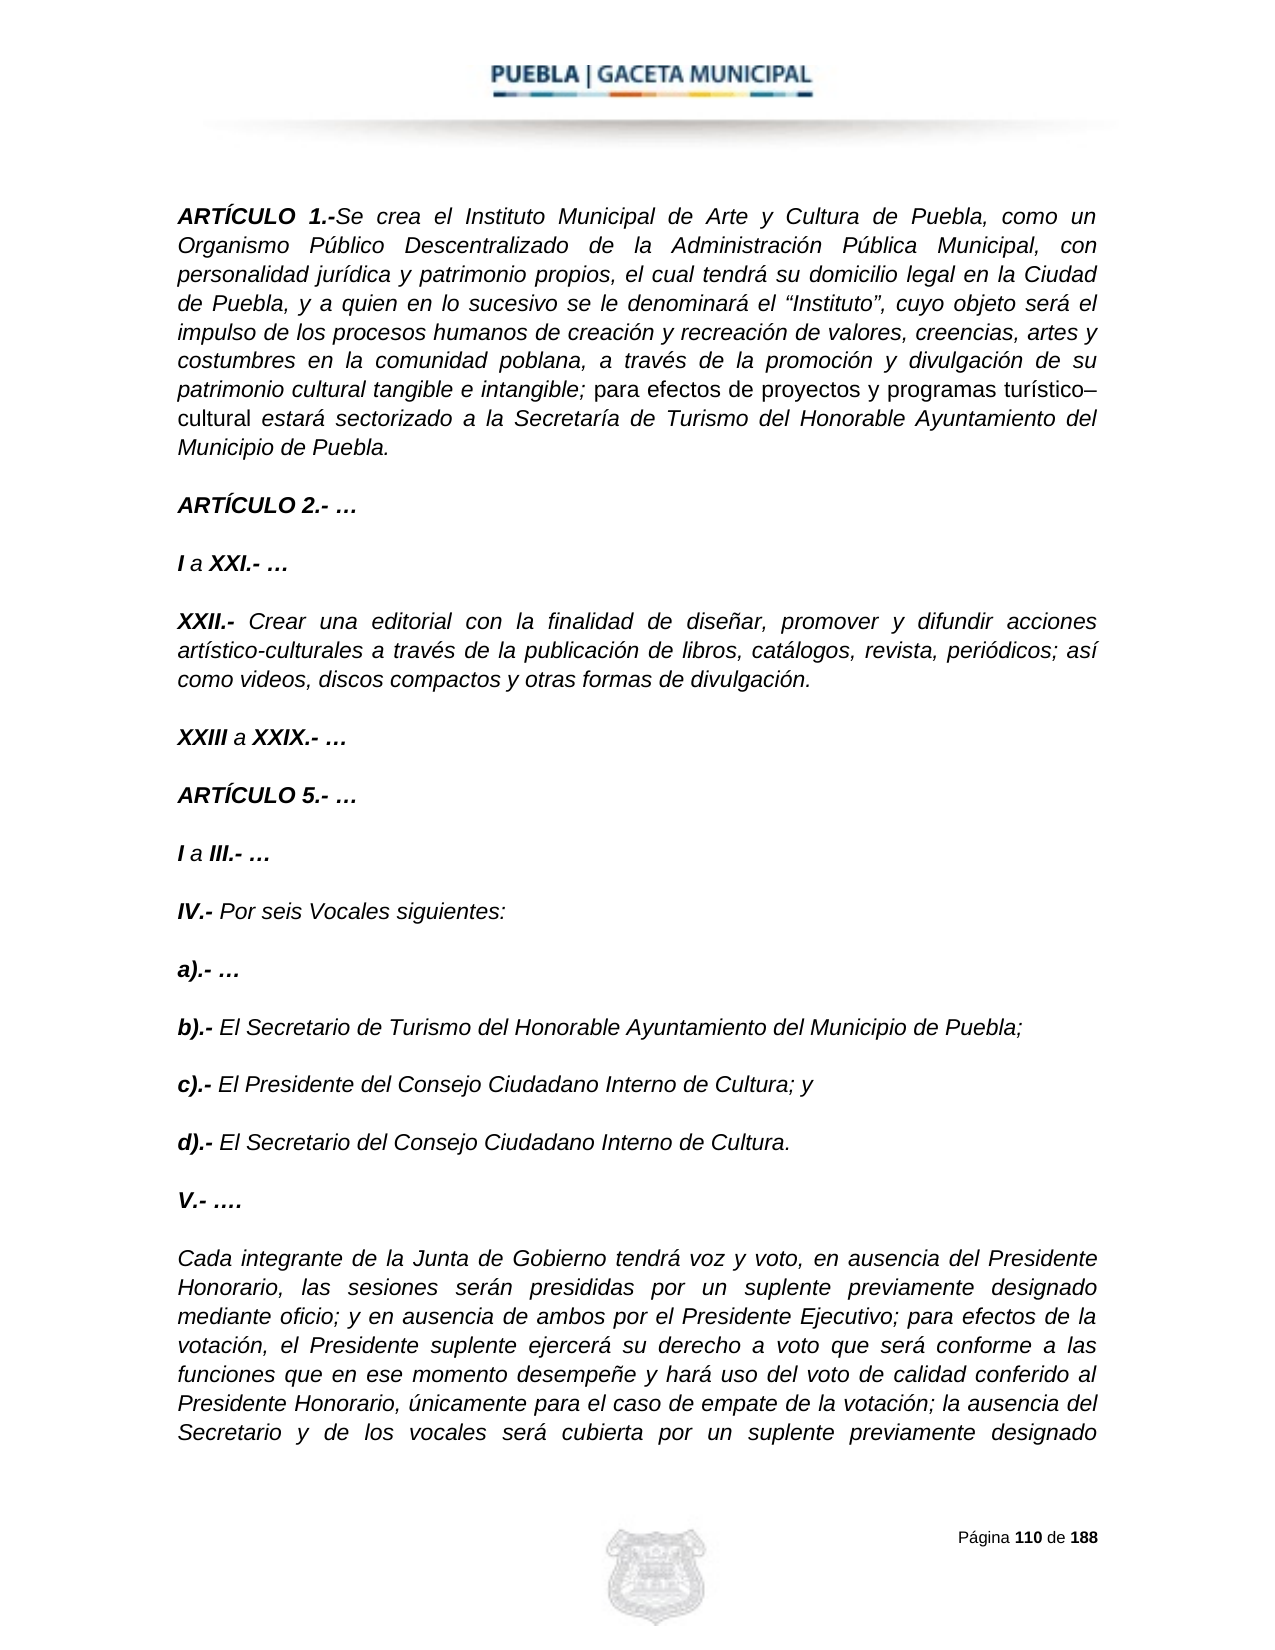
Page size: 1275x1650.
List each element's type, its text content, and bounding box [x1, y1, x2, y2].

text XXIII a XXIX.- … [177, 724, 1098, 750]
text XXII.- Crear una editorial con la finalidad de diseñar, promover y difundir acciones artístico-culturales a través de la publicación de libros, catálogos, revista, periódicos; así como videos, discos compactos y otras formas de divulgación. [177, 608, 1098, 692]
text c).- El Presidente del Consejo Ciudadano Interno de Cultura; y [177, 1071, 1098, 1098]
text ARTÍCULO 5.- … [177, 782, 1098, 808]
text ARTÍCULO 2.- … [177, 492, 1098, 519]
text IV.- Por seis Vocales siguientes: [177, 898, 1098, 924]
text I a III.- … [177, 840, 1098, 866]
text a).- … [177, 956, 1098, 982]
text b).- El Secretario de Turismo del Honorable Ayuntamiento del Municipio de Puebla; [177, 1013, 1098, 1040]
text V.- …. [177, 1187, 1098, 1214]
text I a XXI.- … [177, 550, 1098, 577]
picture [202, 65, 1120, 1626]
text d).- El Secretario del Consejo Ciudadano Interno de Cultura. [177, 1129, 1098, 1156]
text ARTÍCULO 1.-Se crea el Instituto Municipal de Arte y Cultura de Puebla, como un Organismo Público Descentralizado de la Administración Pública Municipal, con personalidad jurídica y patrimonio propios, el cual tendrá su domicilio legal en la Ciudad de Puebla, y a quien en lo sucesivo se le denominará el “Instituto”, cuyo objeto será el impulso de los procesos humanos de creación y recreación de valores, creencias, artes y costumbres en la comunidad poblana, a través de la promoción y divulgación de su patrimonio cultural tangible e intangible; para efectos de proyectos y programas turístico–cultural estará sectorizado a la Secretaría de Turismo del Honorable Ayuntamiento del Municipio de Puebla. [177, 203, 1098, 461]
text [177, 1245, 1098, 1445]
